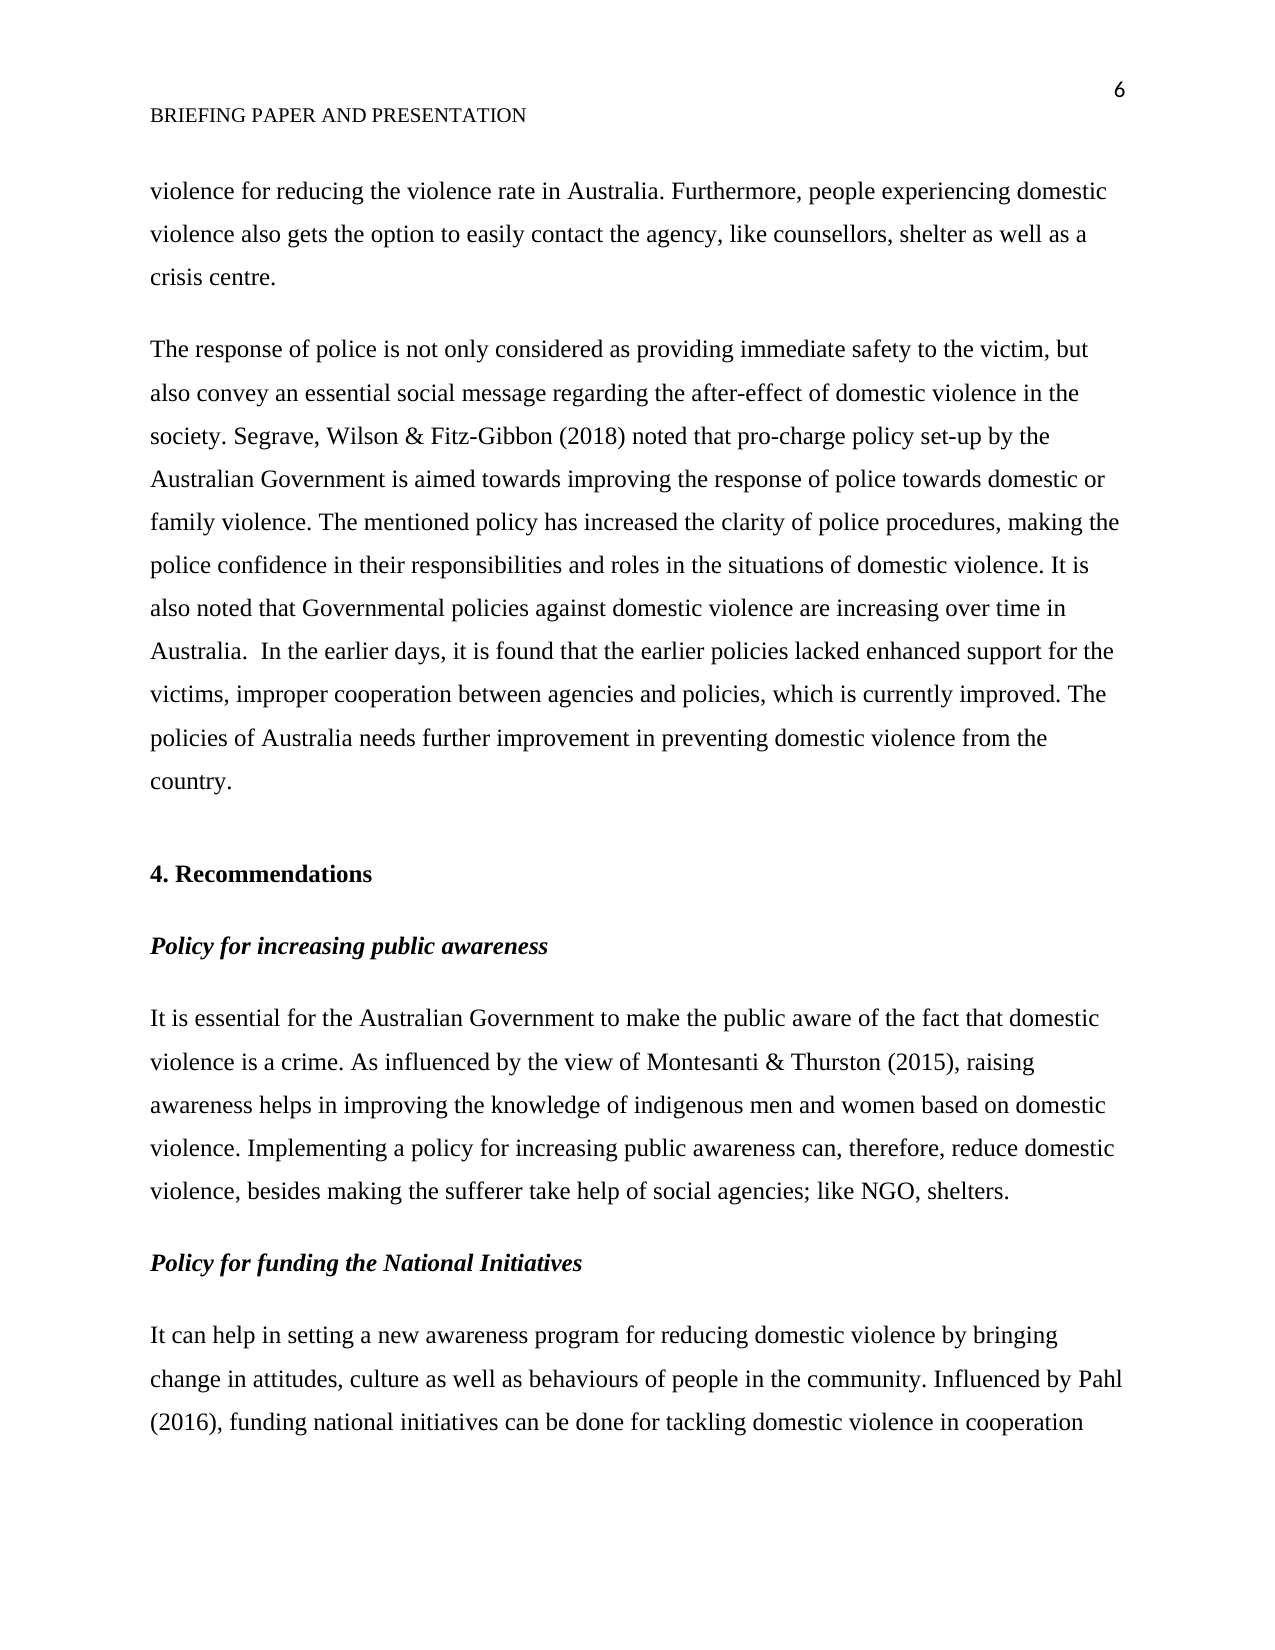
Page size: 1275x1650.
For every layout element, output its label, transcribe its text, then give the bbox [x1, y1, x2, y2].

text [150, 1321, 1125, 1436]
text Policy for increasing public awareness [150, 931, 1125, 960]
text It is essential for the Australian Government to make the public aware of the fact that domestic violence is a crime. As influenced by the view of Montesanti & Thurston (2015), raising awareness helps in improving the knowledge of indigenous men and women based on domestic violence. Implementing a policy for increasing public awareness can, therefore, reduce domestic violence, besides making the sufferer take help of social agencies; like NGO, shelters. [150, 1003, 1125, 1205]
subtitle 4. Recommendations [150, 859, 1125, 888]
text Policy for funding the National Initiatives [150, 1248, 1125, 1277]
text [150, 176, 1125, 291]
text The response of police is not only considered as providing immediate safety to the victim, but also convey an essential social message regarding the after-effect of domestic violence in the society. Segrave, Wilson & Fitz-Gibbon (2018) noted that pro-charge policy set-up by the Australian Government is aimed towards improving the response of police towards domestic or family violence. The mentioned policy has increased the clarity of police procedures, making the police confidence in their responsibilities and roles in the situations of domestic violence. It is also noted that Governmental policies against domestic violence are increasing over time in Australia. In the earlier days, it is found that the earlier policies lacked enhanced support for the victims, improper cooperation between agencies and policies, which is currently improved. The policies of Australia needs further improvement in preventing domestic violence from the country. [150, 334, 1125, 794]
